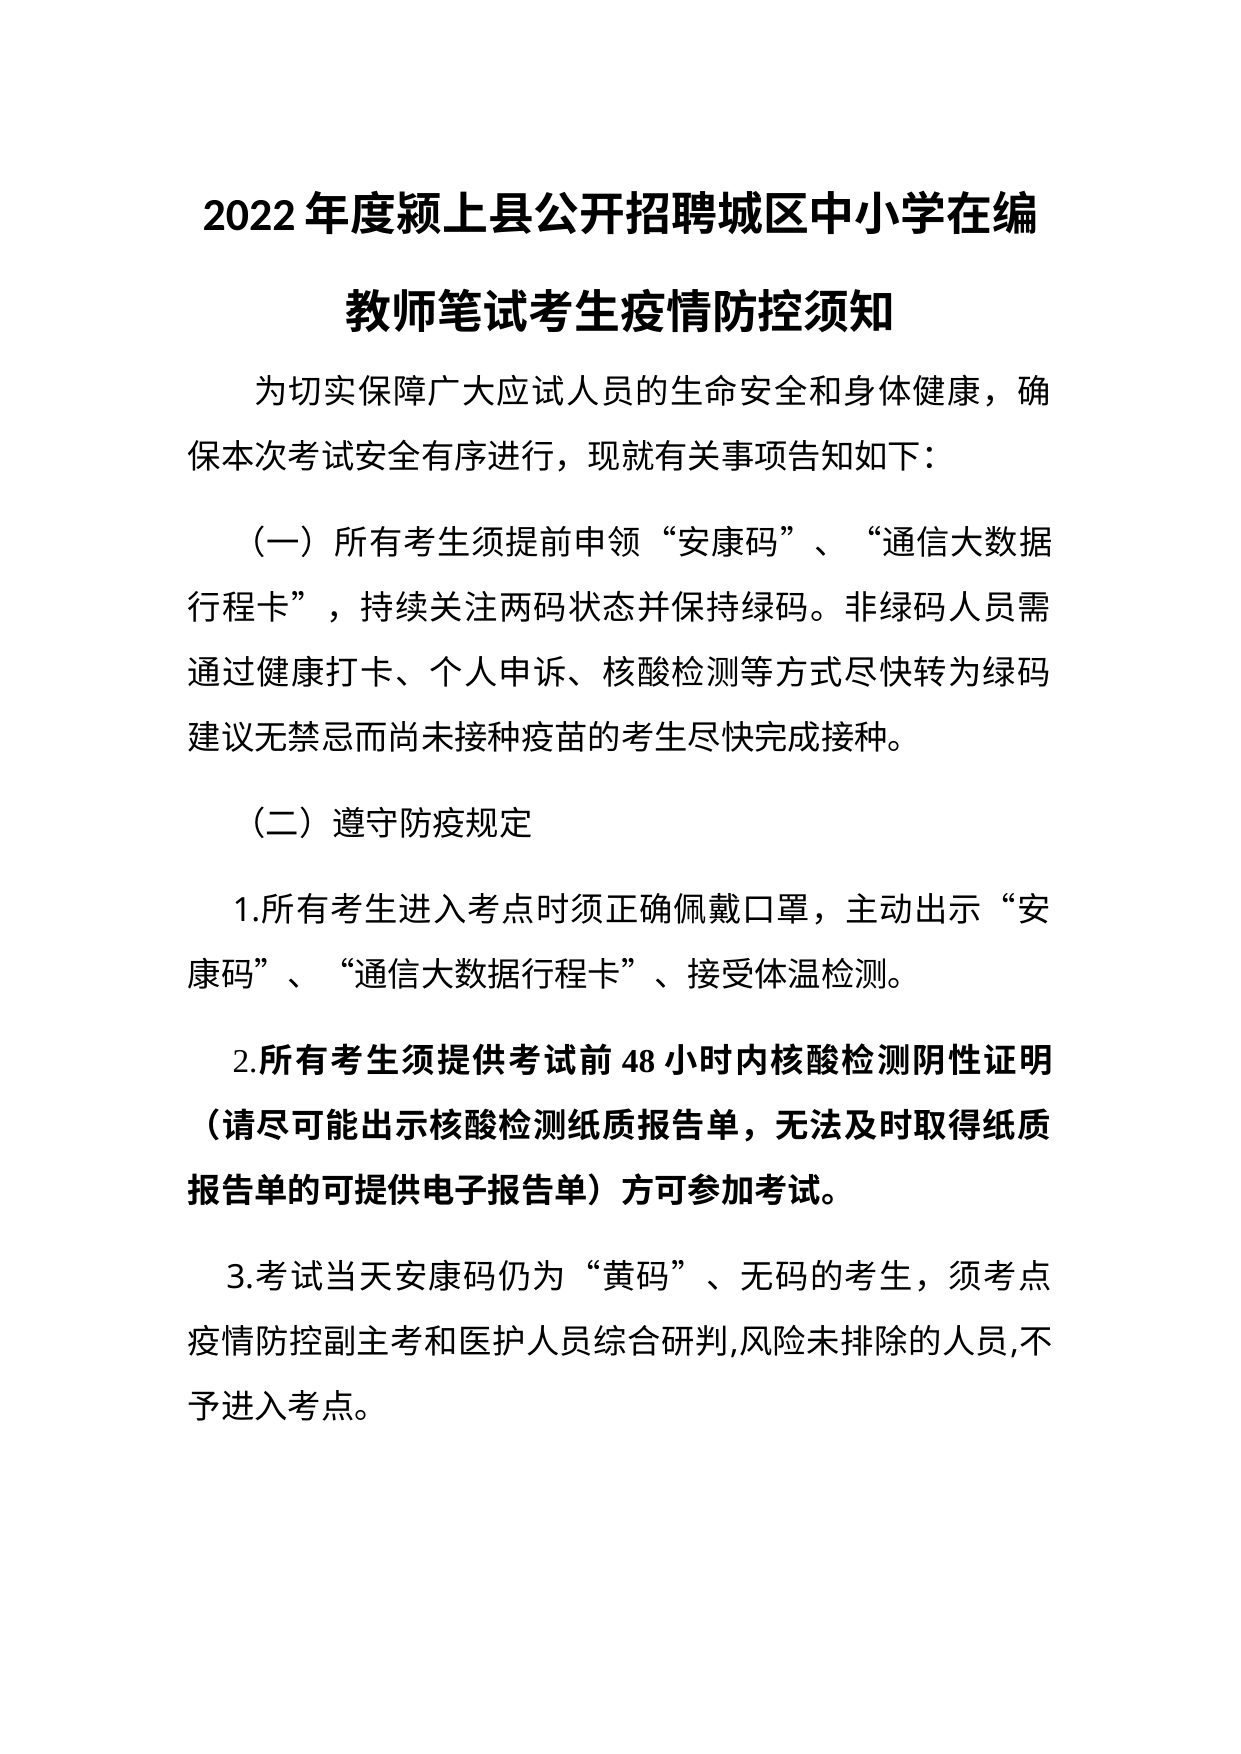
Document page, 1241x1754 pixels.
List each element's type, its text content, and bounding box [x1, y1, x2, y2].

text 3.考试当天安康码仍为“黄码”、无码的考生，须考点疫情防控副主考和医护人员综合研判,风险未排除的人员,不予进入考点。 [187, 1241, 1053, 1436]
text 为切实保障广大应试人员的生命安全和身体健康，确保本次考试安全有序进行，现就有关事项告知如下： [187, 357, 1053, 487]
text 2022年度颍上县公开招聘城区中小学在编教师笔试考生疫情防控须知 [187, 162, 1053, 357]
text 2.所有考生须提供考试前48小时内核酸检测阴性证明（请尽可能出示核酸检测纸质报告单，无法及时取得纸质报告单的可提供电子报告单）方可参加考试。 [187, 1025, 1053, 1220]
text （一）所有考生须提前申领“安康码”、“通信大数据行程卡”，持续关注两码状态并保持绿码。非绿码人员需通过健康打卡、个人申诉、核酸检测等方式尽快转为绿码。建议无禁忌而尚未接种疫苗的考生尽快完成接种。 [187, 508, 1053, 768]
text 1.所有考生进入考点时须正确佩戴口罩，主动出示“安康码”、“通信大数据行程卡”、接受体温检测。 [187, 874, 1053, 1004]
text （二）遵守防疫规定 [187, 789, 1053, 854]
